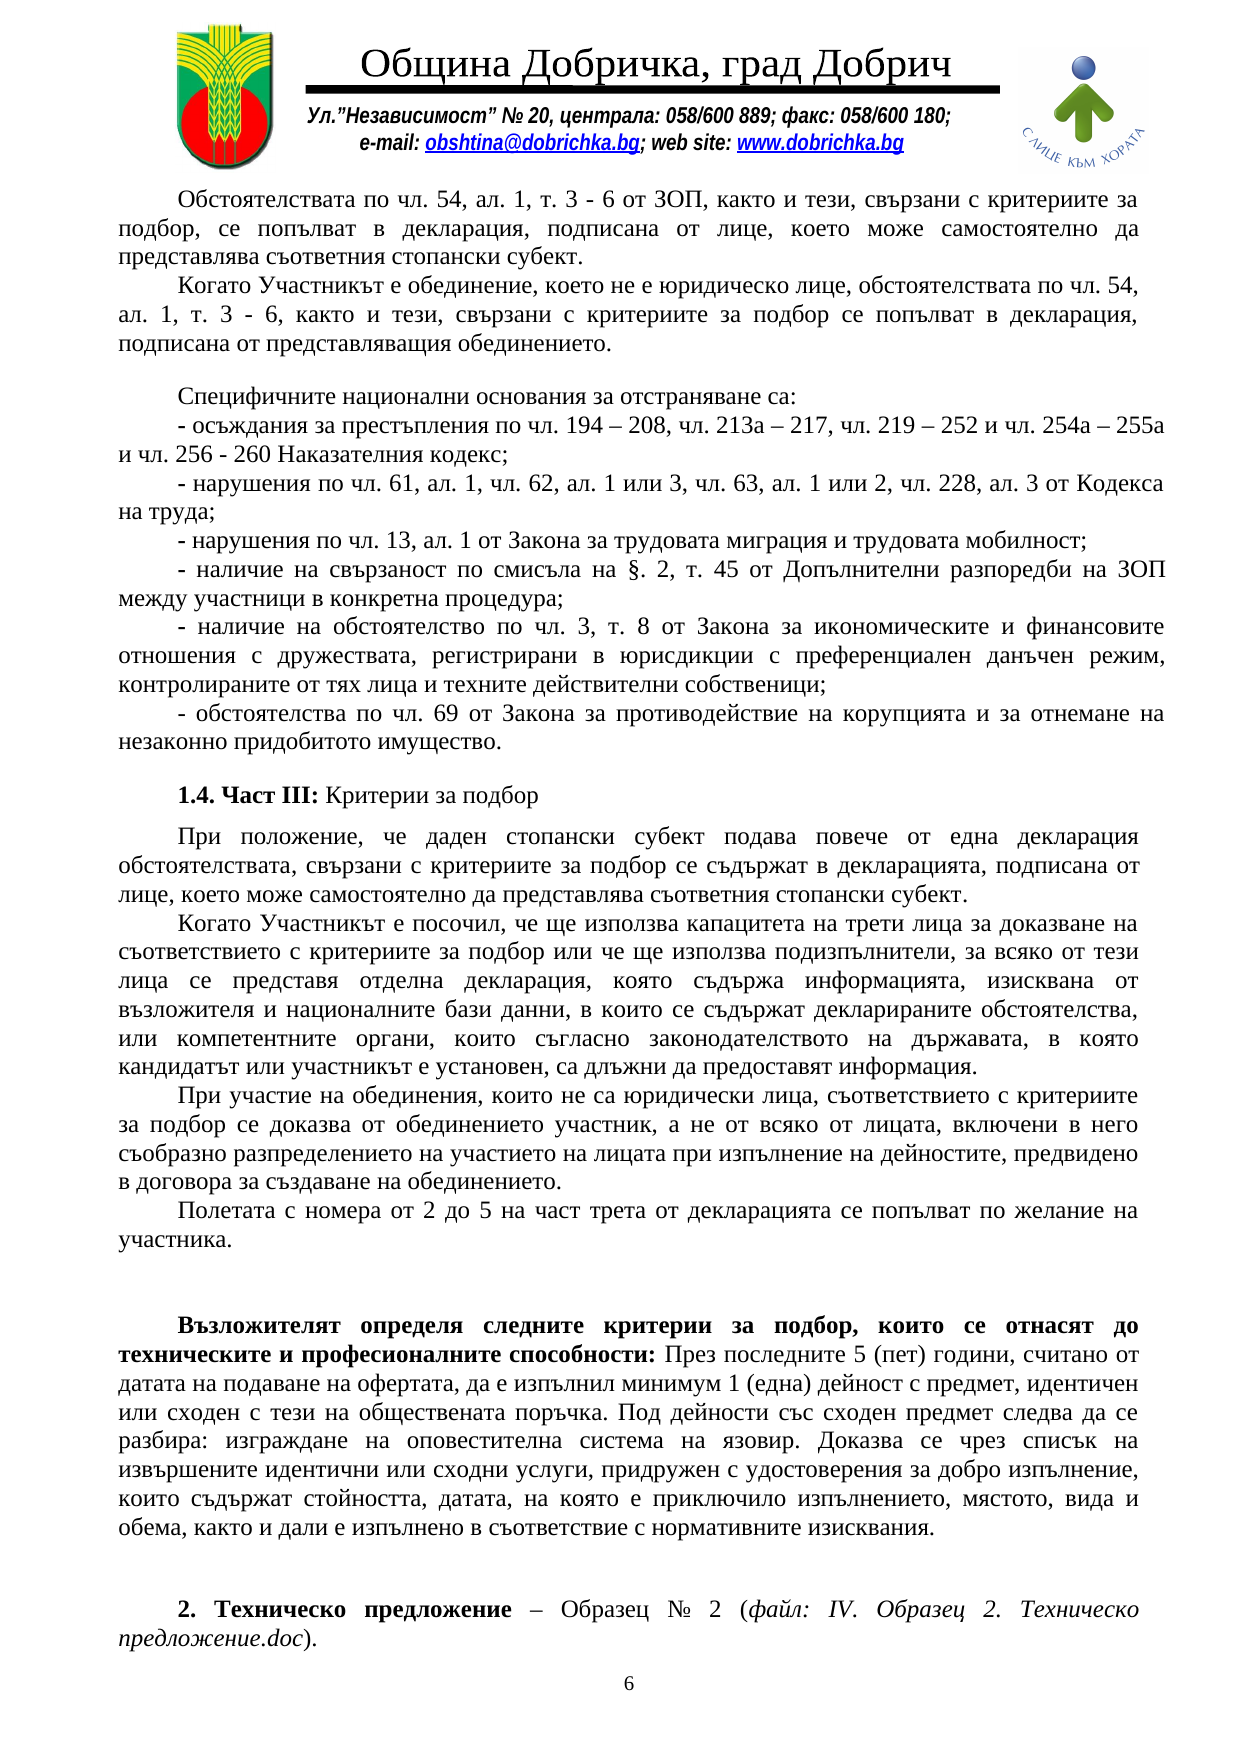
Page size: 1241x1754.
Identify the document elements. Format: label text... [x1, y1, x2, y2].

text Когато Участникът е обединение, което не е юридическо лице, обстоятелствата по чл. 54, ал. 1, т. 3 - 6, както и тези, свързани с критериите за подбор се попълват в декларация, подписана от представляващия обединението. [118, 270, 1140, 356]
text - обстоятелства по чл. 69 от Закона за противодействие на корупцията и за отнемане на незаконно придобитото имущество. [118, 698, 1167, 755]
text 1.4. Част III: Критерии за подбор [118, 780, 1140, 809]
text - нарушения по чл. 61, ал. 1, чл. 62, ал. 1 или 3, чл. 63, ал. 1 или 2, чл. 228, ал. 3 от Кодекса на труда; [118, 468, 1167, 525]
text При положение, че даден стопански субект подава повече от една декларация обстоятелствата, свързани с критериите за подбор се съдържат в декларацията, подписана от лице, което може самостоятелно да представлява съответния стопански субект. [118, 821, 1140, 908]
text Специфичните национални основания за отстраняване са: [118, 381, 1167, 410]
text 2. Техническо предложение – Образец № 2 (файл: IV. Образец 2. Техническо предложение.doc). [118, 1594, 1140, 1652]
text - наличие на свързаност по смисъла на §. 2, т. 45 от Допълнителни разпоредби на ЗОП между участници в конкретна процедура; [118, 554, 1167, 611]
text Когато Участникът е посочил, че ще използва капацитета на трети лица за доказване на съответствието с критериите за подбор или че ще използва подизпълнители, за всяко от тези лица се представя отделна декларация, която съдържа информацията, изисквана от възложителя и националните бази данни, в които се съдържат декларираните обстоятелства, или компетентните органи, които съгласно законодателството на държавата, в която кандидатът или участникът е установен, са длъжни да предоставят информация. [118, 908, 1140, 1080]
text - наличие на обстоятелство по чл. 3, т. 8 от Закона за икономическите и финансовите отношения с дружествата, регистрирани в юрисдикции с преференциален данъчен режим, контролираните от тях лица и техните действителни собственици; [118, 611, 1167, 698]
text Полетата с номера от 2 до 5 на част трета от декларацията се попълват по желание на участника. [118, 1195, 1140, 1253]
picture [174, 22, 276, 173]
picture [1018, 47, 1150, 174]
text При участие на обединения, които не са юридически лица, съответствието с критериите за подбор се доказва от обединението участник, а не от всяко от лицата, включени в него съобразно разпределението на участието на лицата при изпълнение на дейностите, предвидено в договора за създаване на обединението. [118, 1080, 1140, 1195]
text - осъждания за престъпления по чл. 194 – 208, чл. 213а – 217, чл. 219 – 252 и чл. 254а – 255а и чл. 256 - 260 Наказателния кодекс; [118, 410, 1167, 468]
text Възложителят определя следните критерии за подбор, които се отнасят до техническите и професионалните способности: През последните 5 (пет) години, считано от датата на подаване на офертата, да е изпълнил минимум 1 (една) дейност с предмет, идентичен или сходен с тези на обществената поръчка. Под дейности със сходен предмет следва да се разбира: изграждане на оповестителна система на язовир. Доказва се чрез списък на извършените идентични или сходни услуги, придружен с удостоверения за добро изпълнение, които съдържат стойността, датата, на която е приключило изпълнението, мястото, вида и обема, както и дали е изпълнено в съответствие с нормативните изисквания. [118, 1311, 1140, 1541]
text - нарушения по чл. 13, ал. 1 от Закона за трудовата миграция и трудовата мобилност; [118, 525, 1167, 554]
text Обстоятелствата по чл. 54, ал. 1, т. 3 - 6 от ЗОП, както и тези, свързани с критериите за подбор, се попълват в декларация, подписана от лице, което може самостоятелно да представлява съответния стопански субект. [118, 184, 1140, 270]
